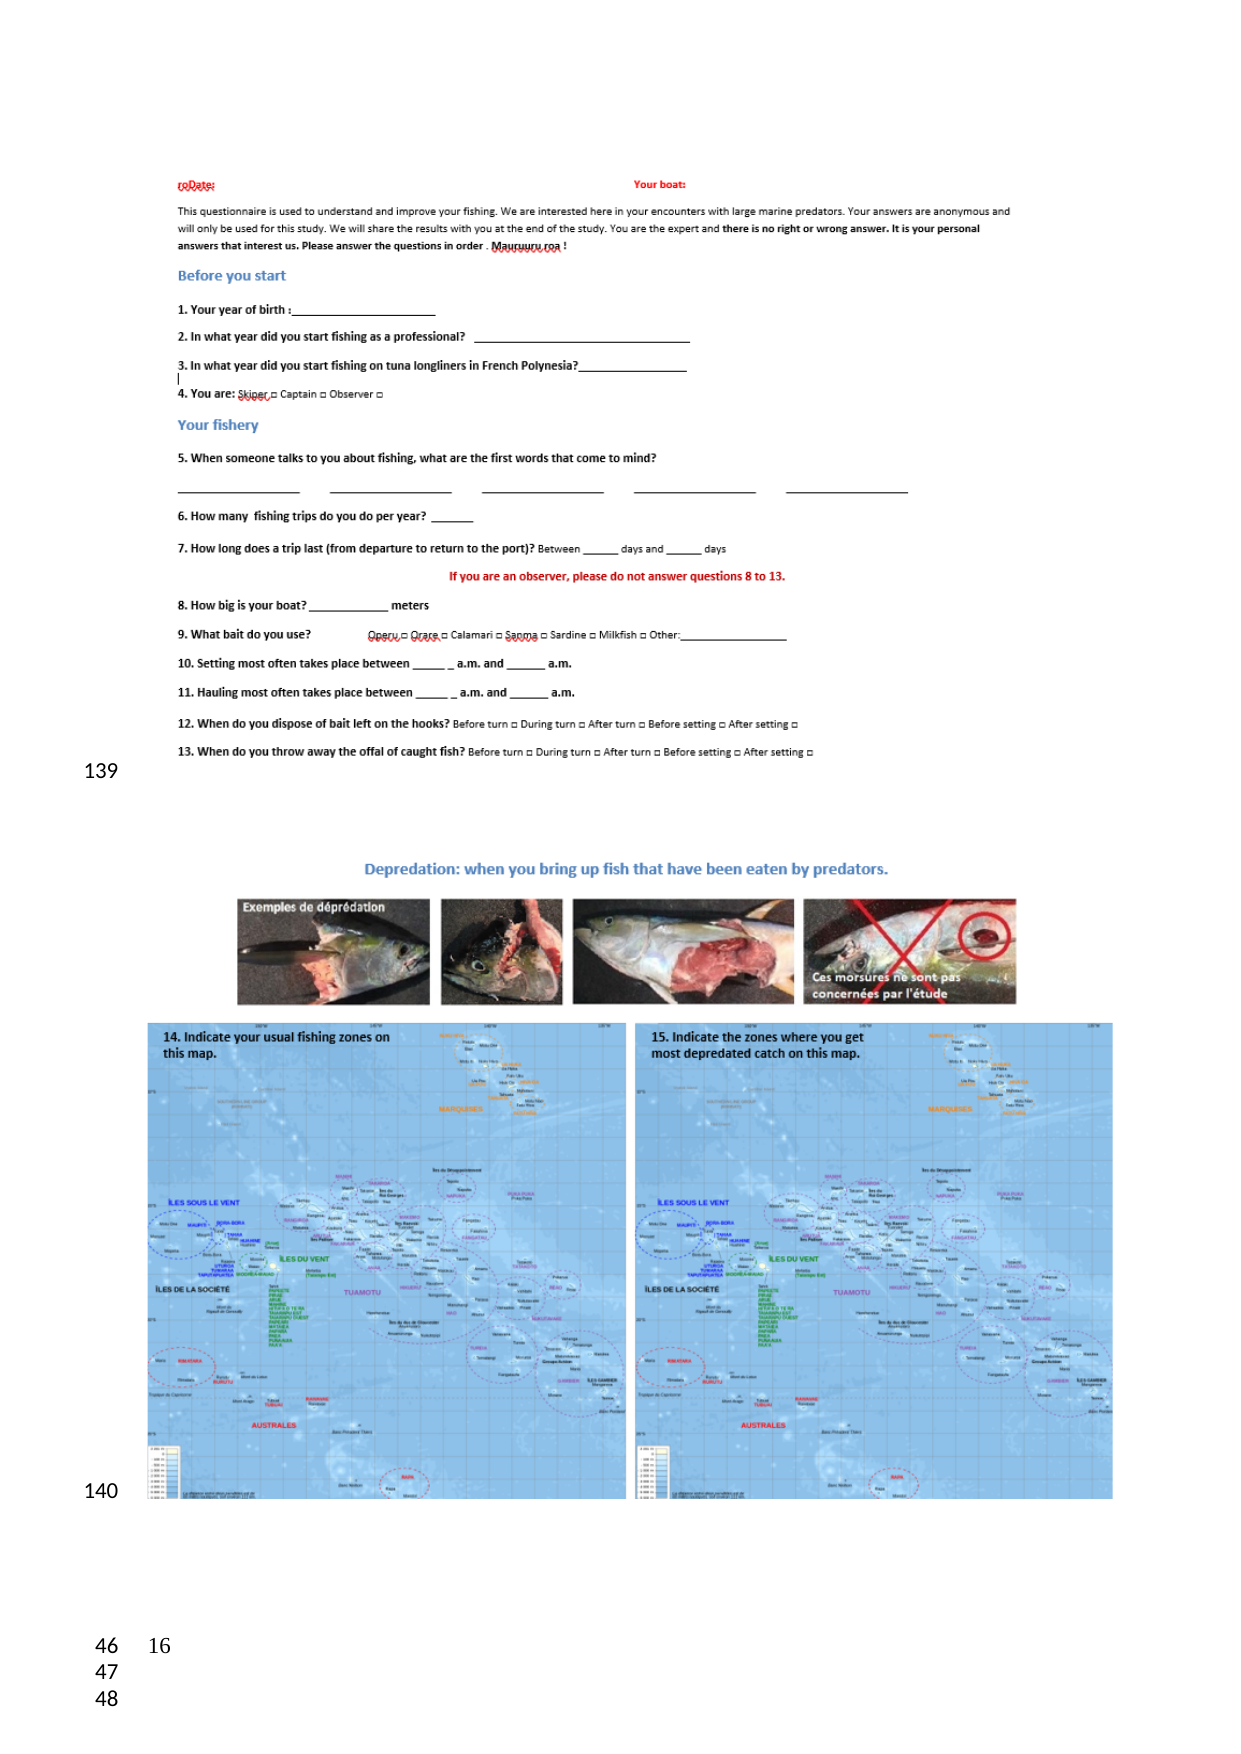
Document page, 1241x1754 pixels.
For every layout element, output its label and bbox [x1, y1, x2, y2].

picture [147, 821, 1113, 1499]
picture [147, 147, 1036, 779]
